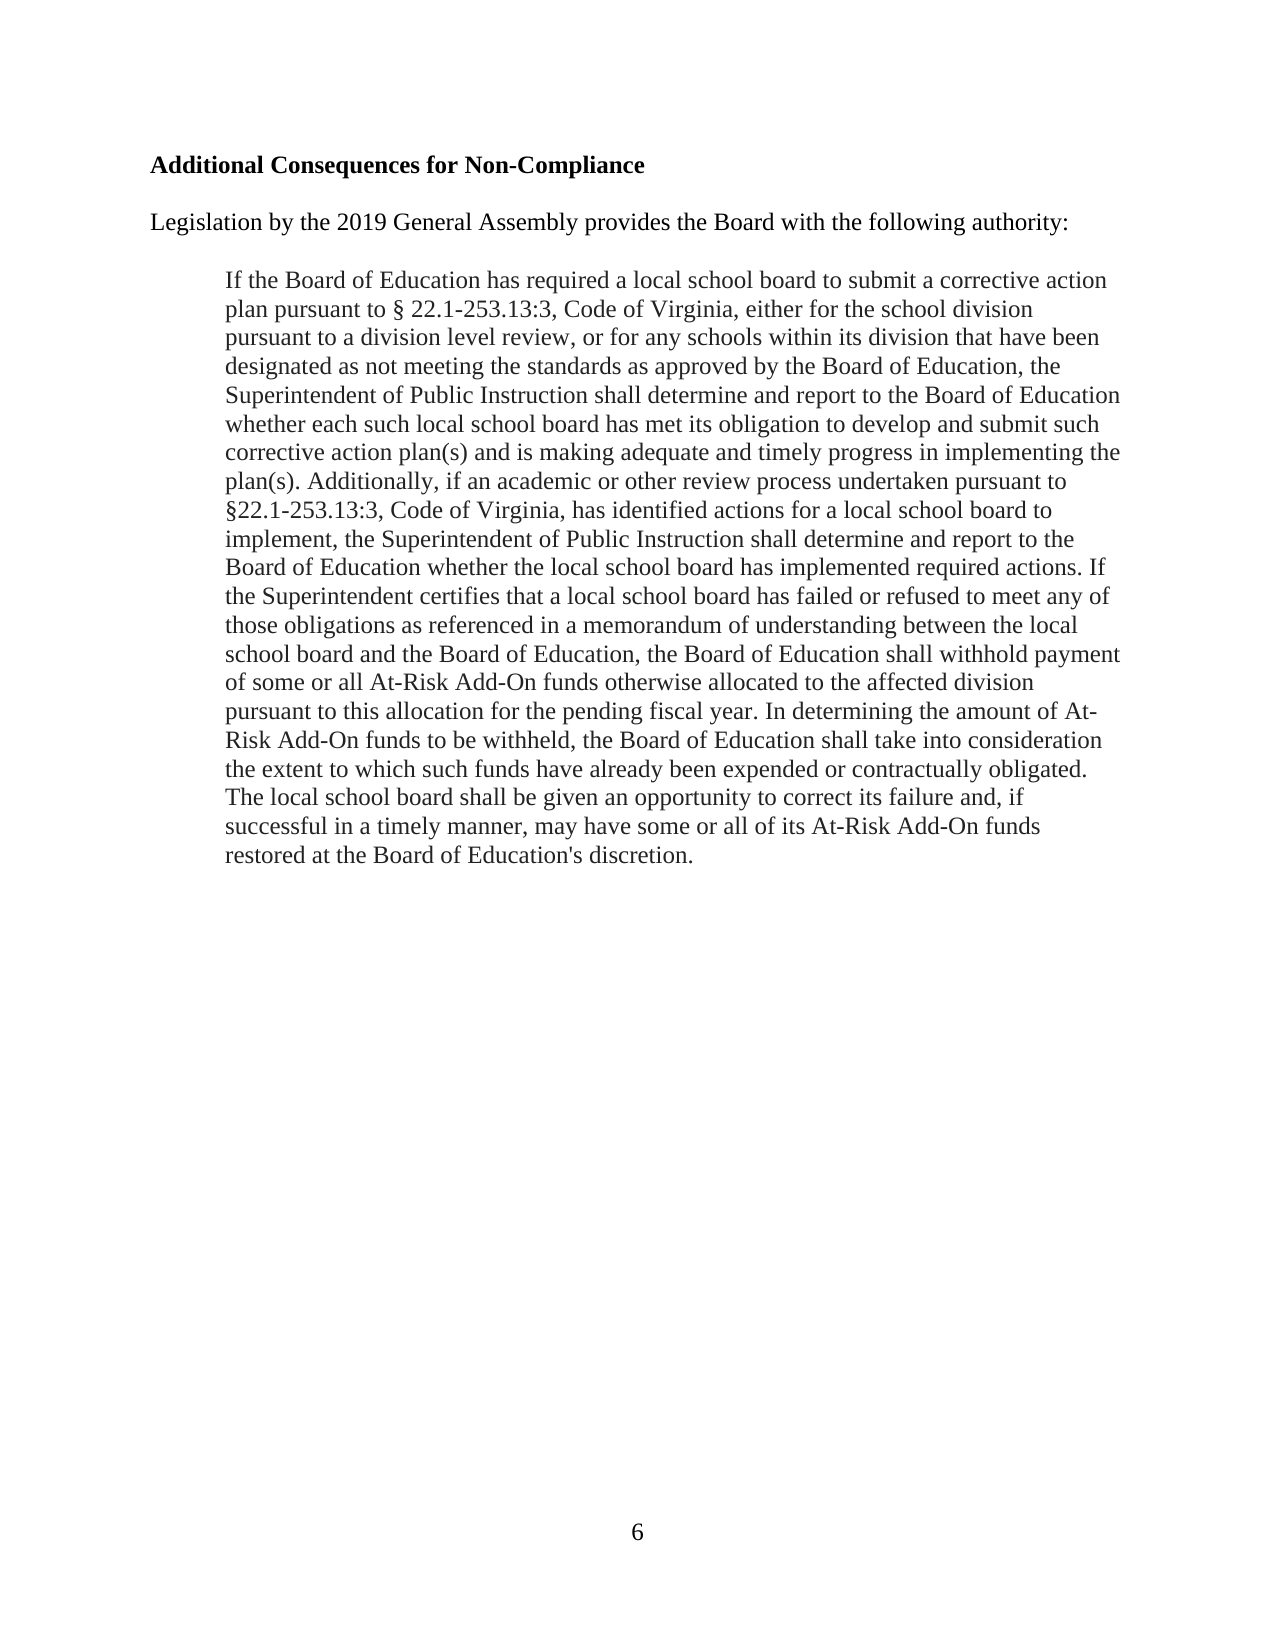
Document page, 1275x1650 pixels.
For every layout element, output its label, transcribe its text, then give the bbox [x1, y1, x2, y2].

text If the Board of Education has required a local school board to submit a corrective action plan pursuant to § 22.1-253.13:3, Code of Virginia, either for the school division pursuant to a division level review, or for any schools within its division that have been designated as not meeting the standards as approved by the Board of Education, the Superintendent of Public Instruction shall determine and report to the Board of Education whether each such local school board has met its obligation to develop and submit such corrective action plan(s) and is making adequate and timely progress in implementing the plan(s). Additionally, if an academic or other review process undertaken pursuant to §22.1-253.13:3, Code of Virginia, has identified actions for a local school board to implement, the Superintendent of Public Instruction shall determine and report to the Board of Education whether the local school board has implemented required actions. If the Superintendent certifies that a local school board has failed or refused to meet any of those obligations as referenced in a memorandum of understanding between the local school board and the Board of Education, the Board of Education shall withhold payment of some or all At-Risk Add-On funds otherwise allocated to the affected division pursuant to this allocation for the pending fiscal year. In determining the amount of At-Risk Add-On funds to be withheld, the Board of Education shall take into consideration the extent to which such funds have already been expended or contractually obligated. The local school board shall be given an opportunity to correct its failure and, if successful in a timely manner, may have some or all of its At-Risk Add-On funds restored at the Board of Education's discretion. [225, 265, 1125, 869]
text Additional Consequences for Non-Compliance [150, 150, 1003, 179]
text Legislation by the 2019 General Assembly provides the Board with the following authority: [150, 207, 1125, 236]
